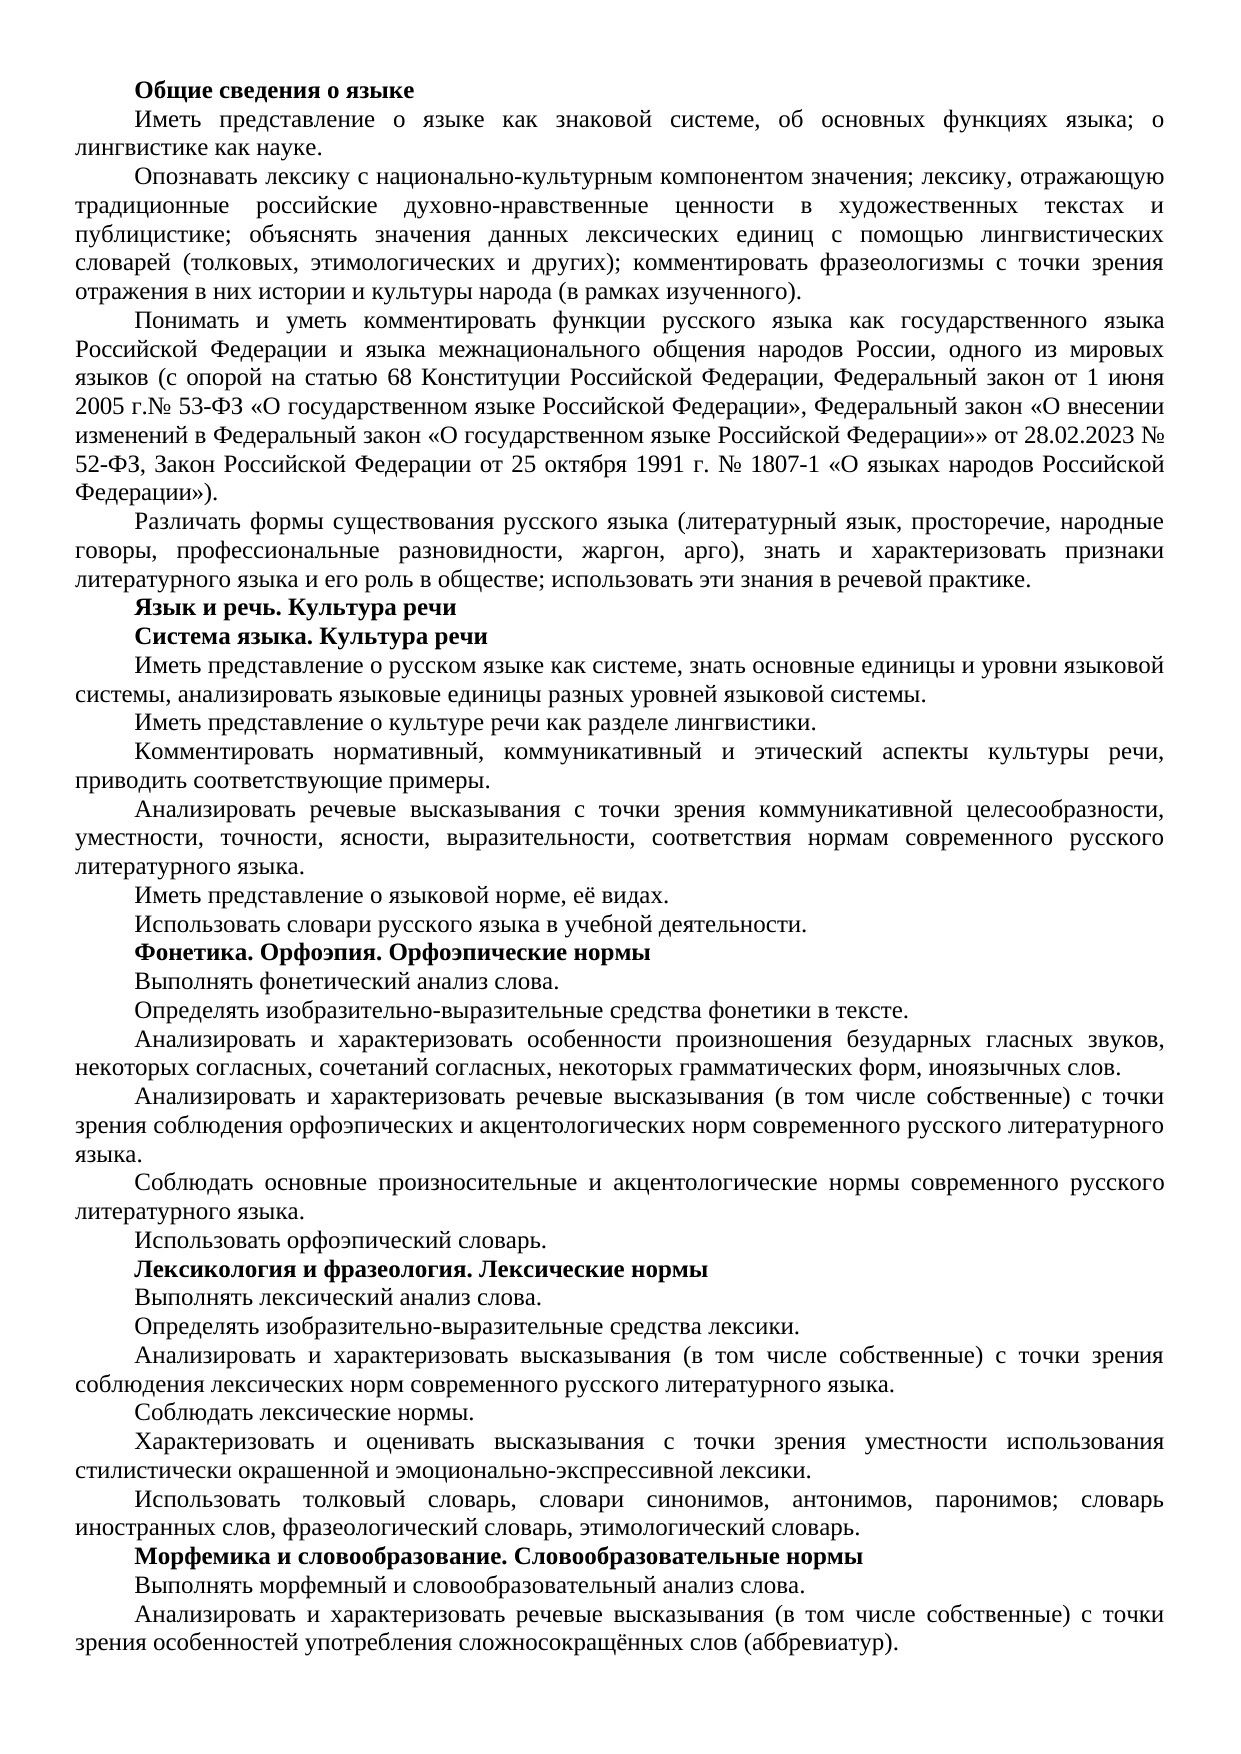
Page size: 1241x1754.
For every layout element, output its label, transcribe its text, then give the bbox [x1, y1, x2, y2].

text Анализировать речевые высказывания с точки зрения коммуникативной целесообразности, уместности, точности, ясности, выразительности, соответствия нормам современного русского литературного языка. [75, 794, 1165, 880]
text Выполнять лексический анализ слова. [75, 1282, 1165, 1311]
text Понимать и уметь комментировать функции русского языка как государственного языка Российской Федерации и языка межнационального общения народов России, одного из мировых языков (с опорой на статью 68 Конституции Российской Федерации, Федеральный закон от 1 июня 2005 г.№ 53-ФЗ «О государственном языке Российской Федерации», Федеральный закон «О внесении изменений в Федеральный закон «О государственном языке Российской Федерации»» от 28.02.2023 № 52-ФЗ, Закон Российской Федерации от 25 октября 1991 г. № 1807-1 «О языках народов Российской Федерации»). [75, 305, 1165, 506]
text Выполнять фонетический анализ слова. [75, 966, 1165, 995]
text Соблюдать основные произносительные и акцентологические нормы современного русского литературного языка. [75, 1167, 1165, 1225]
text Использовать орфоэпический словарь. [75, 1225, 1165, 1254]
text Иметь представление о культуре речи как разделе лингвистики. [75, 707, 1165, 736]
text Соблюдать лексические нормы. [75, 1397, 1165, 1426]
text Фонетика. Орфоэпия. Орфоэпические нормы [75, 937, 1165, 966]
text Система языка. Культура речи [75, 621, 1165, 650]
text Анализировать и характеризовать речевые высказывания (в том числе собственные) с точки зрения особенностей употребления сложносокращённых слов (аббревиатур). [75, 1599, 1165, 1656]
text Комментировать нормативный, коммуникативный и этический аспекты культуры речи, приводить соответствующие примеры. [75, 736, 1165, 794]
text Характеризовать и оценивать высказывания с точки зрения уместности использования стилистически окрашенной и эмоционально-экспрессивной лексики. [75, 1426, 1165, 1484]
text Язык и речь. Культура речи [75, 592, 1165, 621]
text Анализировать и характеризовать речевые высказывания (в том числе собственные) с точки зрения соблюдения орфоэпических и акцентологических норм современного русского литературного языка. [75, 1081, 1165, 1167]
text Использовать толковый словарь, словари синонимов, антонимов, паронимов; словарь иностранных слов, фразеологический словарь, этимологический словарь. [75, 1484, 1165, 1541]
text Опознавать лексику с национально-культурным компонентом значения; лексику, отражающую традиционные российские духовно-нравственные ценности в художественных текстах и публицистике; объяснять значения данных лексических единиц с помощью лингвистических словарей (толковых, этимологических и других); комментировать фразеологизмы с точки зрения отражения в них истории и культуры народа (в рамках изученного). [75, 161, 1165, 305]
text Лексикология и фразеология. Лексические нормы [75, 1254, 1165, 1282]
text Иметь представление о русском языке как системе, знать основные единицы и уровни языковой системы, анализировать языковые единицы разных уровней языковой системы. [75, 650, 1165, 707]
text Определять изобразительно-выразительные средства фонетики в тексте. [75, 995, 1165, 1024]
text Определять изобразительно-выразительные средства лексики. [75, 1311, 1165, 1340]
text Анализировать и характеризовать высказывания (в том числе собственные) с точки зрения соблюдения лексических норм современного русского литературного языка. [75, 1340, 1165, 1397]
text Иметь представление о языковой норме, её видах. [75, 880, 1165, 909]
text Общие сведения о языке [75, 75, 1165, 104]
text Анализировать и характеризовать особенности произношения безударных гласных звуков, некоторых согласных, сочетаний согласных, некоторых грамматических форм, иноязычных слов. [75, 1024, 1165, 1081]
text Использовать словари русского языка в учебной деятельности. [75, 909, 1165, 937]
text Морфемика и словообразование. Словообразовательные нормы [75, 1541, 1165, 1570]
text Различать формы существования русского языка (литературный язык, просторечие, народные говоры, профессиональные разновидности, жаргон, арго), знать и характеризовать признаки литературного языка и его роль в обществе; использовать эти знания в речевой практике. [75, 506, 1165, 592]
text Выполнять морфемный и словообразовательный анализ слова. [75, 1570, 1165, 1599]
text Иметь представление о языке как знаковой системе, об основных функциях языка; о лингвистике как науке. [75, 104, 1165, 161]
